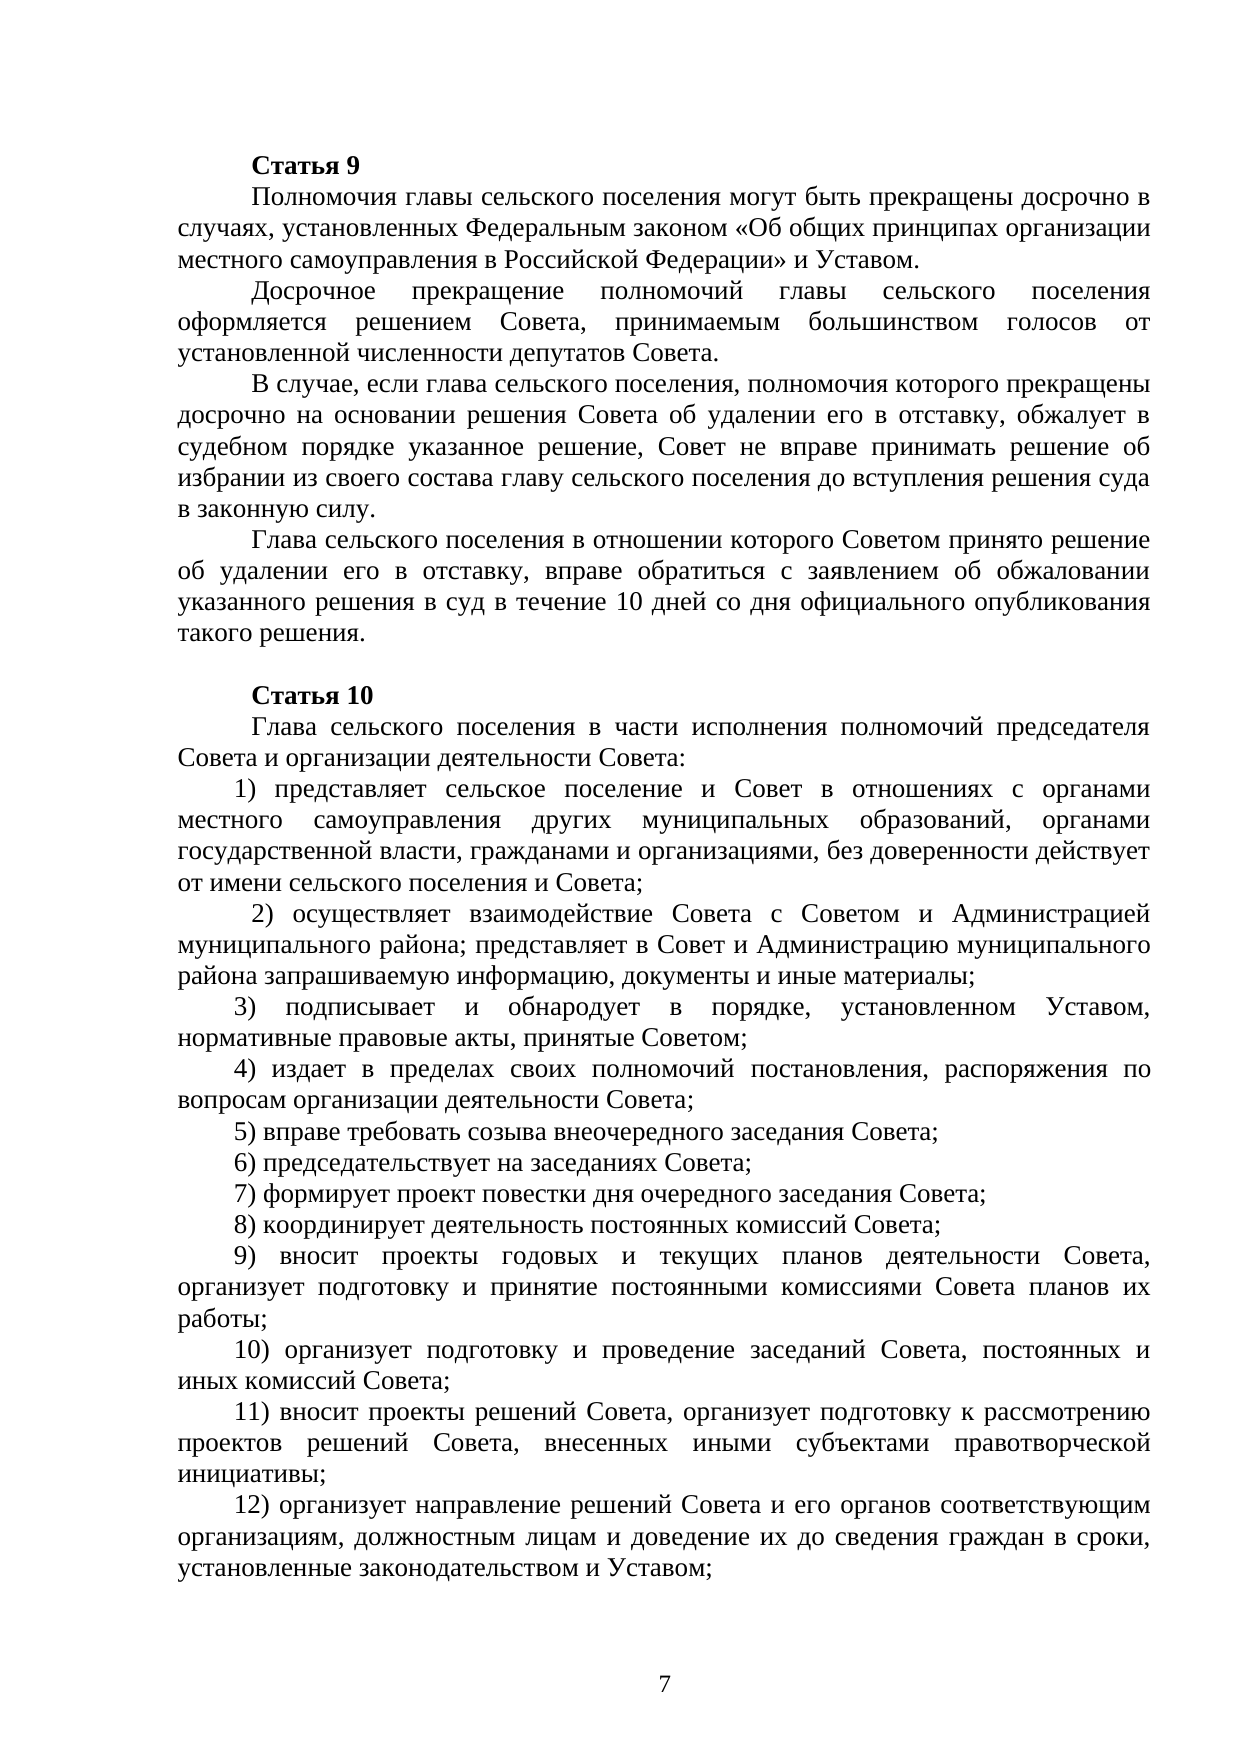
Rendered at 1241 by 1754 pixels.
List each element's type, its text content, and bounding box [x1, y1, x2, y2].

text Статья 10 [177, 679, 1152, 710]
text 9) вносит проекты годовых и текущих планов деятельности Совета, организует подготовку и принятие постоянными комиссиями Совета планов их работы; [177, 1239, 1152, 1333]
text 11) вносит проекты решений Совета, организует подготовку к рассмотрению проектов решений Совета, внесенных иными субъектами правотворческой инициативы; [177, 1395, 1152, 1488]
text 8) координирует деятельность постоянных комиссий Совета; [177, 1208, 1152, 1239]
text 7) формирует проект повестки дня очередного заседания Совета; [177, 1177, 1152, 1208]
text Глава сельского поселения в части исполнения полномочий председателя Совета и организации деятельности Совета: [177, 710, 1152, 772]
text 1) представляет сельское поселение и Совет в отношениях с органами местного самоуправления других муниципальных образований, органами государственной власти, гражданами и организациями, без доверенности действует от имени сельского поселения и Совета; [177, 772, 1152, 897]
text 10) организует подготовку и проведение заседаний Совета, постоянных и иных комиссий Совета; [177, 1333, 1152, 1395]
text 5) вправе требовать созыва внеочередного заседания Совета; [177, 1115, 1152, 1146]
text Полномочия главы сельского поселения могут быть прекращены досрочно в случаях, установленных Федеральным законом «Об общих принципах организации местного самоуправления в Российской Федерации» и Уставом. [177, 180, 1152, 274]
text 6) председательствует на заседаниях Совета; [177, 1146, 1152, 1177]
text Досрочное прекращение полномочий главы сельского поселения оформляется решением Совета, принимаемым большинством голосов от установленной численности депутатов Совета. [177, 274, 1152, 367]
text 2) осуществляет взаимодействие Совета с Советом и Администрацией муниципального района; представляет в Совет и Администрацию муниципального района запрашиваемую информацию, документы и иные материалы; [177, 897, 1152, 990]
text 4) издает в пределах своих полномочий постановления, распоряжения по вопросам организации деятельности Совета; [177, 1052, 1152, 1115]
text 3) подписывает и обнародует в порядке, установленном Уставом, нормативные правовые акты, принятые Советом; [177, 990, 1152, 1052]
text В случае, если глава сельского поселения, полномочия которого прекращены досрочно на основании решения Совета об удалении его в отставку, обжалует в судебном порядке указанное решение, Совет не вправе принимать решение об избрании из своего состава главу сельского поселения до вступления решения суда в законную силу. [177, 367, 1152, 523]
text 12) организует направление решений Совета и его органов соответствующим организациям, должностным лицам и доведение их до сведения граждан в сроки, установленные законодательством и Уставом; [177, 1488, 1152, 1582]
text Глава сельского поселения в отношении которого Советом принято решение об удалении его в отставку, вправе обратиться с заявлением об обжаловании указанного решения в суд в течение 10 дней со дня официального опубликования такого решения. [177, 523, 1152, 648]
text Статья 9 [177, 149, 1152, 180]
